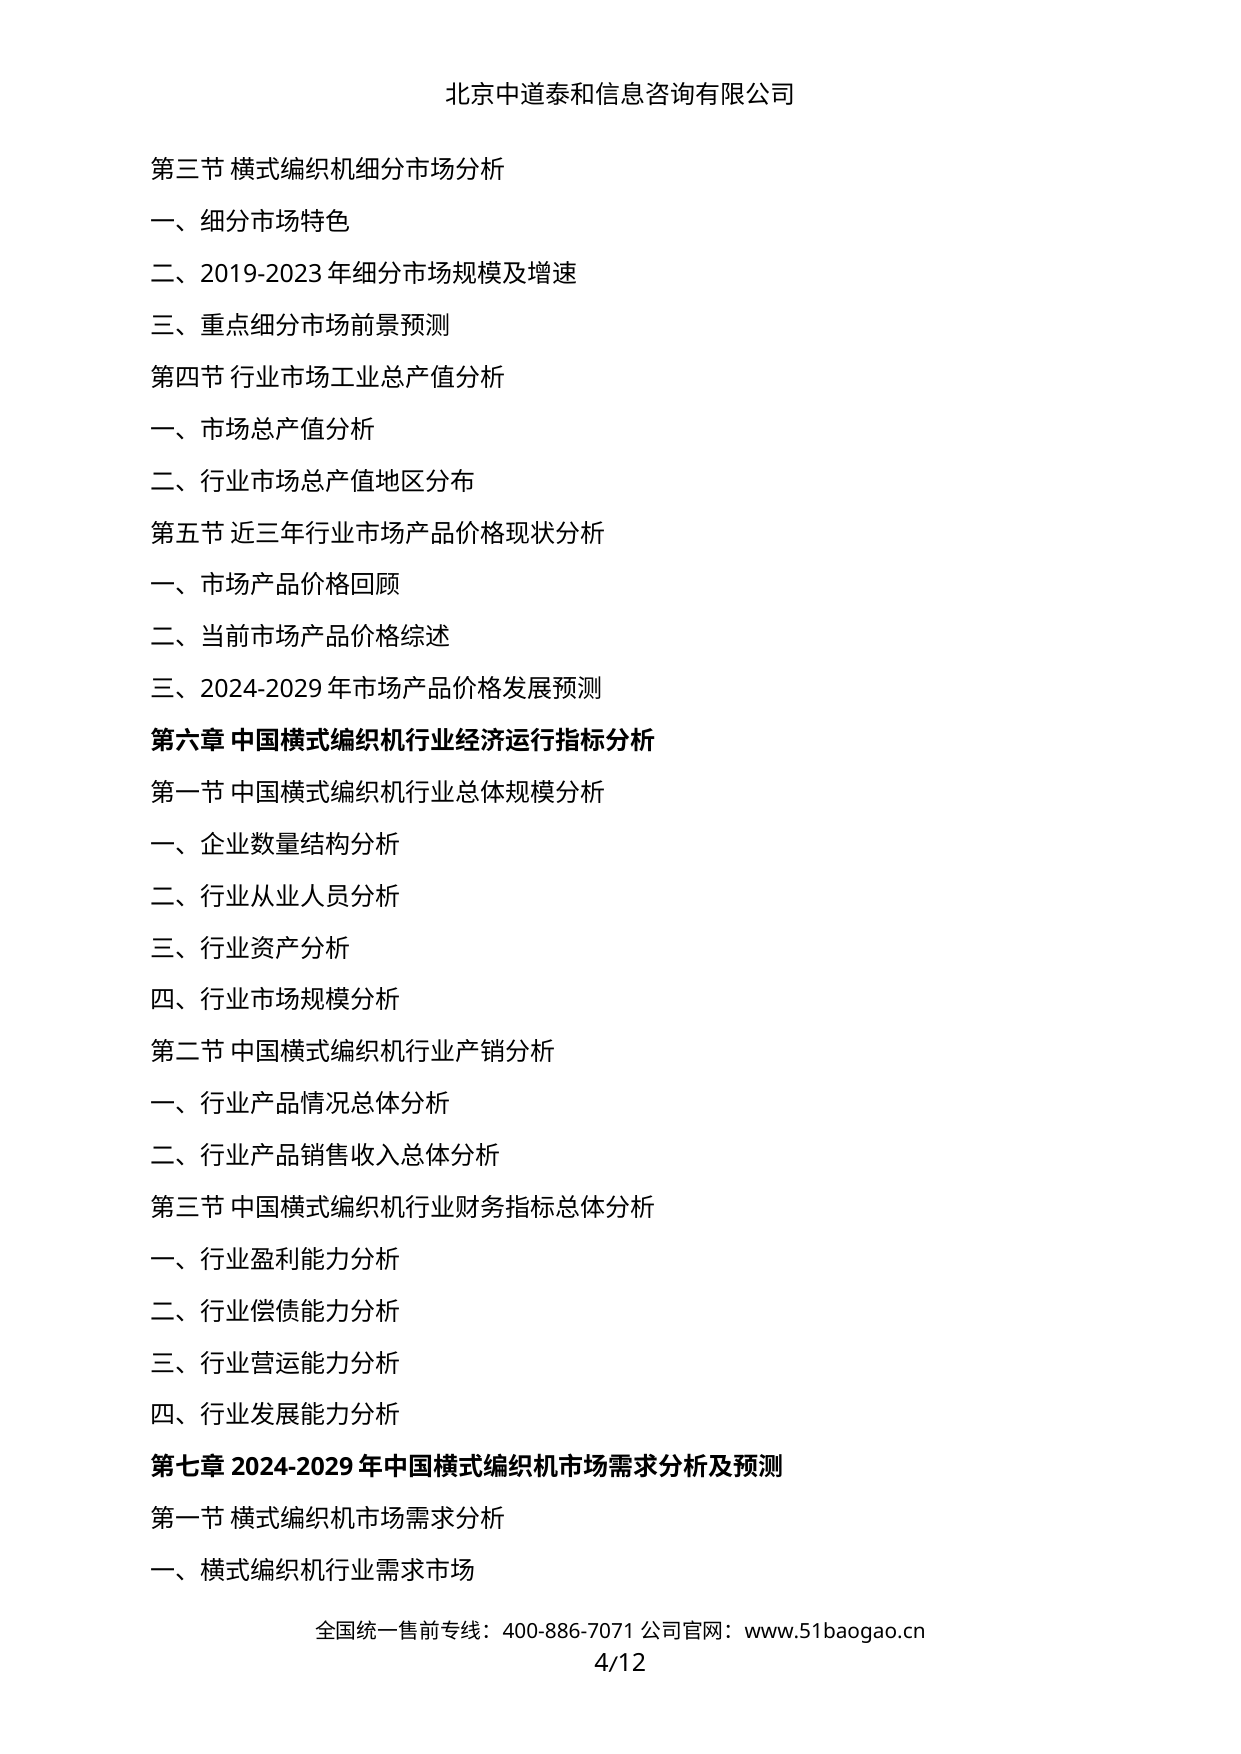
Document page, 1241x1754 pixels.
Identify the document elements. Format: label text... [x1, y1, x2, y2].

text 第二节 中国横式编织机行业产销分析 [150, 1032, 1090, 1068]
text 二、当前市场产品价格综述 [150, 617, 1090, 653]
text 一、企业数量结构分析 [150, 824, 1090, 861]
text 一、市场总产值分析 [150, 409, 1090, 446]
text 第三节 横式编织机细分市场分析 [150, 150, 1090, 186]
text 二、行业偿债能力分析 [150, 1291, 1090, 1327]
text 二、2019-2023年细分市场规模及增速 [150, 254, 1090, 290]
text 三、2024-2029年市场产品价格发展预测 [150, 669, 1090, 705]
text 二、行业产品销售收入总体分析 [150, 1136, 1090, 1172]
text 三、重点细分市场前景预测 [150, 306, 1090, 342]
text 一、行业盈利能力分析 [150, 1239, 1090, 1276]
text 一、市场产品价格回顾 [150, 565, 1090, 601]
text 一、行业产品情况总体分析 [150, 1084, 1090, 1120]
text 第一节 横式编织机市场需求分析 [150, 1499, 1090, 1535]
text 第五节 近三年行业市场产品价格现状分析 [150, 513, 1090, 549]
text 第三节 中国横式编织机行业财务指标总体分析 [150, 1187, 1090, 1224]
text 一、细分市场特色 [150, 202, 1090, 238]
text 四、行业发展能力分析 [150, 1395, 1090, 1431]
text 二、行业市场总产值地区分布 [150, 461, 1090, 497]
text 二、行业从业人员分析 [150, 876, 1090, 912]
text 第四节 行业市场工业总产值分析 [150, 357, 1090, 394]
text 一、横式编织机行业需求市场 [150, 1551, 1090, 1587]
text 第一节 中国横式编织机行业总体规模分析 [150, 772, 1090, 809]
text 三、行业资产分析 [150, 928, 1090, 964]
text 第六章 中国横式编织机行业经济运行指标分析 [150, 721, 1090, 757]
text 四、行业市场规模分析 [150, 980, 1090, 1016]
text 三、行业营运能力分析 [150, 1343, 1090, 1379]
text 第七章 2024-2029年中国横式编织机市场需求分析及预测 [150, 1447, 1090, 1483]
